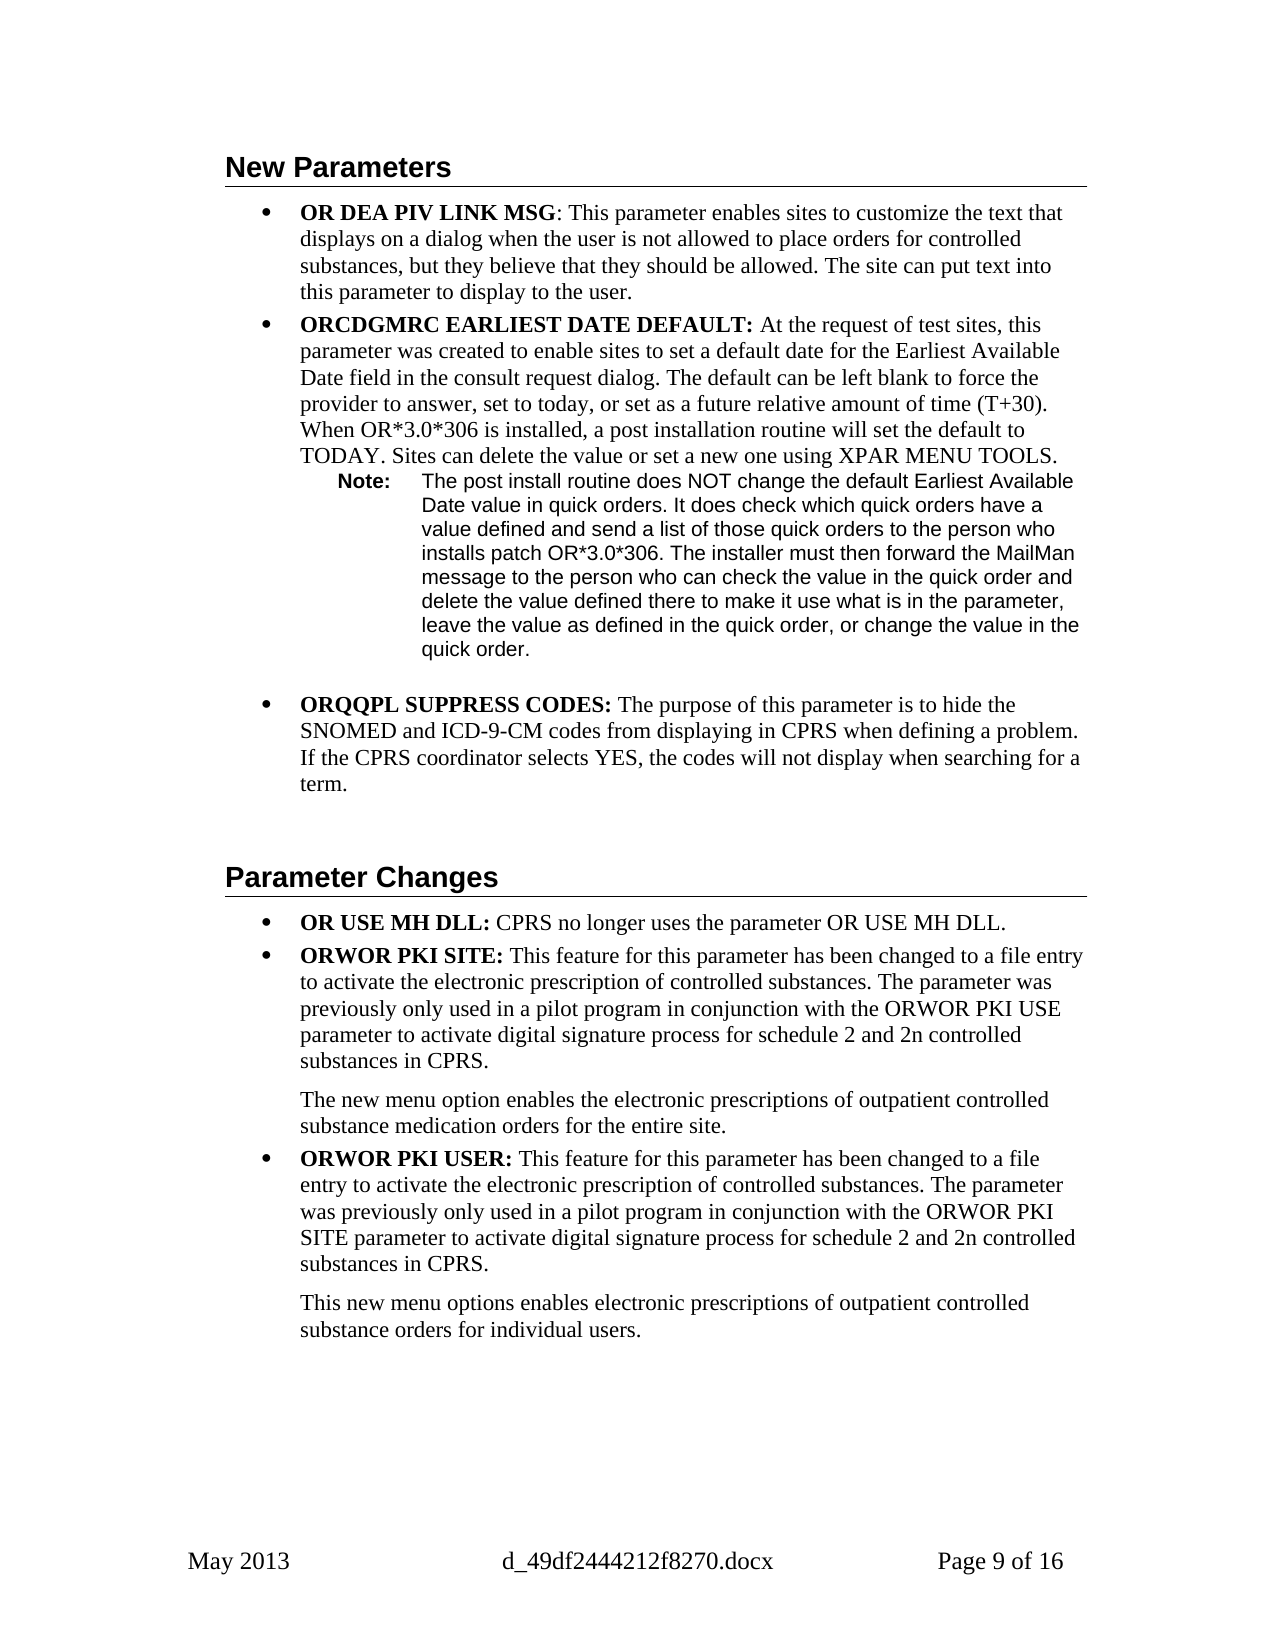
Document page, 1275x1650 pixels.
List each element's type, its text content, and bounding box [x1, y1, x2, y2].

text This new menu options enables electronic prescriptions of outpatient controlled substance orders for individual users. [300, 1289, 1087, 1342]
text Parameter Changes [225, 860, 1087, 896]
text New Parameters [225, 150, 1087, 186]
text ORCDGMRC EARLIEST DATE DEFAULT: At the request of test sites, this parameter was created to enable sites to set a default date for the Earliest Available Date field in the consult request dialog. The default can be left blank to force the provider to answer, set to today, or set as a future relative amount of time (T+30). When OR*3.0*306 is installed, a post installation routine will set the default to TODAY. Sites can delete the value or set a new one using XPAR MENU TOOLS. [262, 311, 1087, 469]
text ORWOR PKI SITE: This feature for this parameter has been changed to a file entry to activate the electronic prescription of controlled substances. The parameter was previously only used in a pilot program in conjunction with the ORWOR PKI USE parameter to activate digital signature process for schedule 2 and 2n controlled substances in CPRS. [262, 942, 1087, 1074]
text OR DEA PIV LINK MSG: This parameter enables sites to customize the text that displays on a dialog when the user is not allowed to place orders for controlled substances, but they believe that they should be allowed. The site can put text into this parameter to display to the user. [262, 199, 1087, 304]
text OR USE MH DLL: CPRS no longer uses the parameter OR USE MH DLL. [262, 909, 1087, 936]
text ORQQPL SUPPRESS CODES: The purpose of this parameter is to hide the SNOMED and ICD-9-CM codes from displaying in CPRS when defining a problem. If the CPRS coordinator selects YES, the codes will not display when searching for a term. [262, 691, 1087, 796]
text ORWOR PKI USER: This feature for this parameter has been changed to a file entry to activate the electronic prescription of controlled substances. The parameter was previously only used in a pilot program in conjunction with the ORWOR PKI SITE parameter to activate digital signature process for schedule 2 and 2n controlled substances in CPRS. [262, 1145, 1087, 1277]
text The new menu option enables the electronic prescriptions of outpatient controlled substance medication orders for the entire site. [300, 1086, 1087, 1139]
text Note: The post install routine does NOT change the default Earliest Available Date value in quick orders. It does check which quick orders have a value defined and send a list of those quick orders to the person who installs patch OR*3.0*306. The installer must then forward the MailMan message to the person who can check the value in the quick order and delete the value defined there to make it use what is in the parameter, leave the value as defined in the quick order, or change the value in the quick order. [337, 469, 1087, 661]
